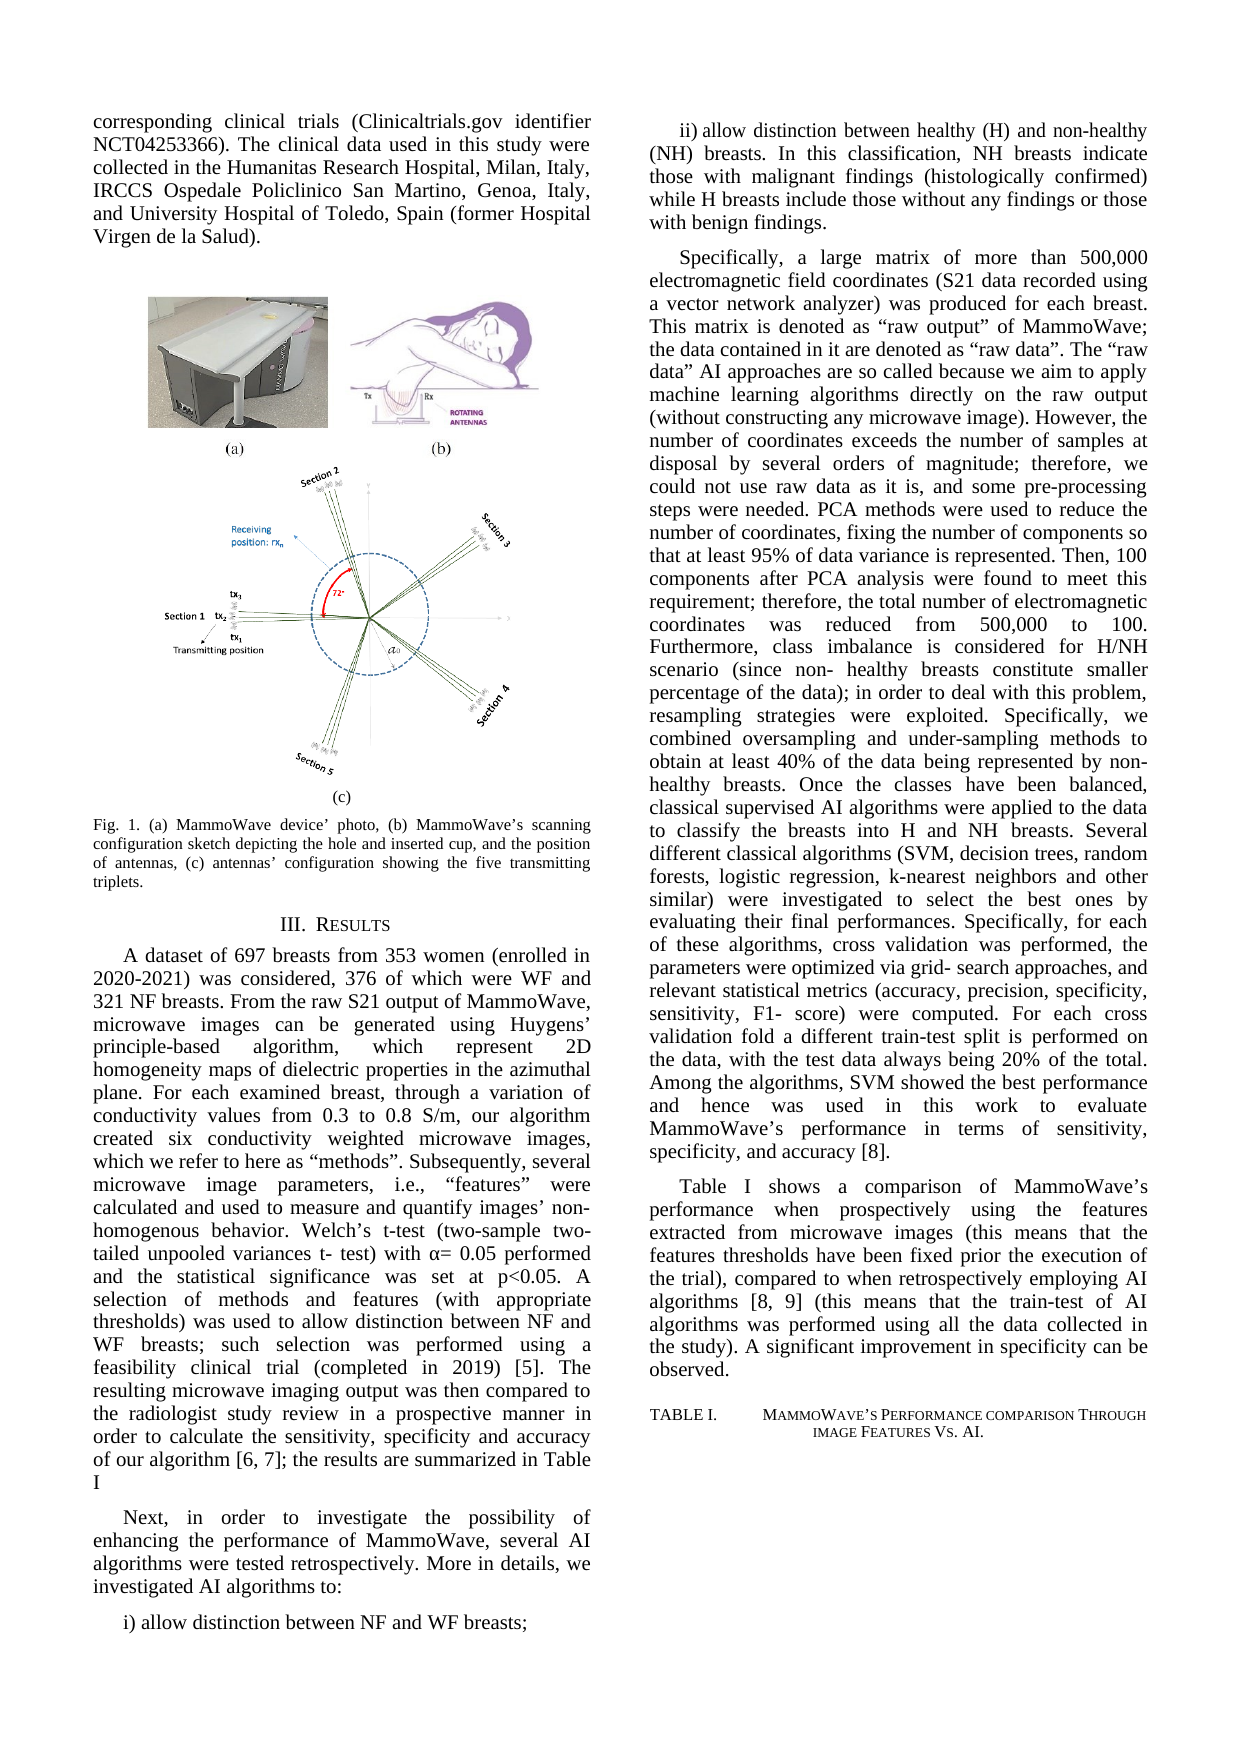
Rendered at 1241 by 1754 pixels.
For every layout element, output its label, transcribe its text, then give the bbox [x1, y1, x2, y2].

text TABLE I. MAMMOWAVE’S PERFORMANCE COMPARISON THROUGH IMAGE FEATURES VS. AI. [649, 1407, 1147, 1441]
text Table I shows a comparison of MammoWave’s performance when prospectively using the features extracted from microwave images (this means that the features thresholds have been fixed prior the execution of the trial), compared to when retrospectively employing AI algorithms [8, 9] (this means that the train-test of AI algorithms was performed using all the data collected in the study). A significant improvement in specificity can be observed. [649, 1175, 1148, 1381]
picture [164, 466, 511, 775]
text A dataset of 697 breasts from 353 women (enrolled in 2020-2021) was considered, 376 of which were WF and 321 NF breasts. From the raw S21 output of MammoWave, microwave images can be generated using Huygens’ principle-based algorithm, which represent 2D homogeneity maps of dielectric properties in the azimuthal plane. For each examined breast, through a variation of conductivity values from 0.3 to 0.8 S/m, our algorithm created six conductivity weighted microwave images, which we refer to here as “methods”. Subsequently, several microwave image parameters, i.e., “features” were calculated and used to measure and quantify images’ non-homogenous behavior. Welch’s t-test (two-sample two-tailed unpooled variances t- test) with α= 0.05 performed and the statistical significance was set at p<0.05. A selection of methods and features (with appropriate thresholds) was used to allow distinction between NF and WF breasts; such selection was performed using a feasibility clinical trial (completed in 2019) [5]. The resulting microwave imaging output was then compared to the radiologist study review in a prospective manner in order to calculate the sensitivity, specificity and accuracy of our algorithm [6, 7]; the results are summarized in Table I [93, 944, 591, 1494]
text (c) [330, 787, 353, 806]
text Specifically, a large matrix of more than 500,000 electromagnetic field coordinates (S21 data recorded using a vector network analyzer) was produced for each breast. This matrix is denoted as “raw output” of MammoWave; the data contained in it are denoted as “raw data”. The “raw data” AI approaches are so called because we aim to apply machine learning algorithms directly on the raw output (without constructing any microwave image). However, the number of coordinates exceeds the number of samples at disposal by several orders of magnitude; therefore, we could not use raw data as it is, and some pre-processing steps were needed. PCA methods were used to reduce the number of coordinates, fixing the number of components so that at least 95% of data variance is represented. Then, 100 components after PCA analysis were found to meet this requirement; therefore, the total number of electromagnetic coordinates was reduced from 500,000 to 100. Furthermore, class imbalance is considered for H/NH scenario (since non- healthy breasts constitute smaller percentage of the data); in order to deal with this problem, resampling strategies were exploited. Specifically, we combined oversampling and under-sampling methods to obtain at least 40% of the data being represented by non-healthy breasts. Once the classes have been balanced, classical supervised AI algorithms were applied to the data to classify the breasts into H and NH breasts. Several different classical algorithms (SVM, decision trees, random forests, logistic regression, k-nearest neighbors and other similar) were investigated to select the best ones by evaluating their final performances. Specifically, for each of these algorithms, cross validation was performed, the parameters were optimized via grid- search approaches, and relevant statistical metrics (accuracy, precision, specificity, sensitivity, F1- score) were computed. For each cross validation fold a different train-test split is performed on the data, with the test data always being 20% of the total. Among the algorithms, SVM showed the best performance and hence was used in this work to evaluate MammoWave’s performance in terms of sensitivity, specificity, and accuracy [8]. [649, 246, 1148, 1163]
list RESULTS [280, 912, 595, 936]
text corresponding clinical trials (Clinicaltrials.gov identifier NCT04253366). The clinical data used in this study were collected in the Humanitas Research Hospital, Milan, Italy, IRCCS Ospedale Policlinico San Martino, Genoa, Italy, and University Hospital of Toledo, Spain (former Hospital Virgen de la Salud). [93, 111, 591, 248]
picture [146, 295, 541, 458]
list allow distinction between NF and WF breasts; [123, 1609, 595, 1634]
text Fig. 1. (a) MammoWave device’ photo, (b) MammoWave’s scanning configuration sketch depicting the hole and inserted cup, and the position of antennas, (c) antennas’ configuration showing the five transmitting triplets. [93, 814, 591, 891]
text Next, in order to investigate the possibility of enhancing the performance of MammoWave, several AI algorithms were tested retrospectively. More in details, we investigated AI algorithms to: [93, 1507, 591, 1598]
list allow distinction between healthy (H) and non-healthy (NH) breasts. In this classification, NH breasts indicate those with malignant findings (histologically confirmed) while H breasts include those without any findings or those with benign findings. [649, 119, 1148, 234]
